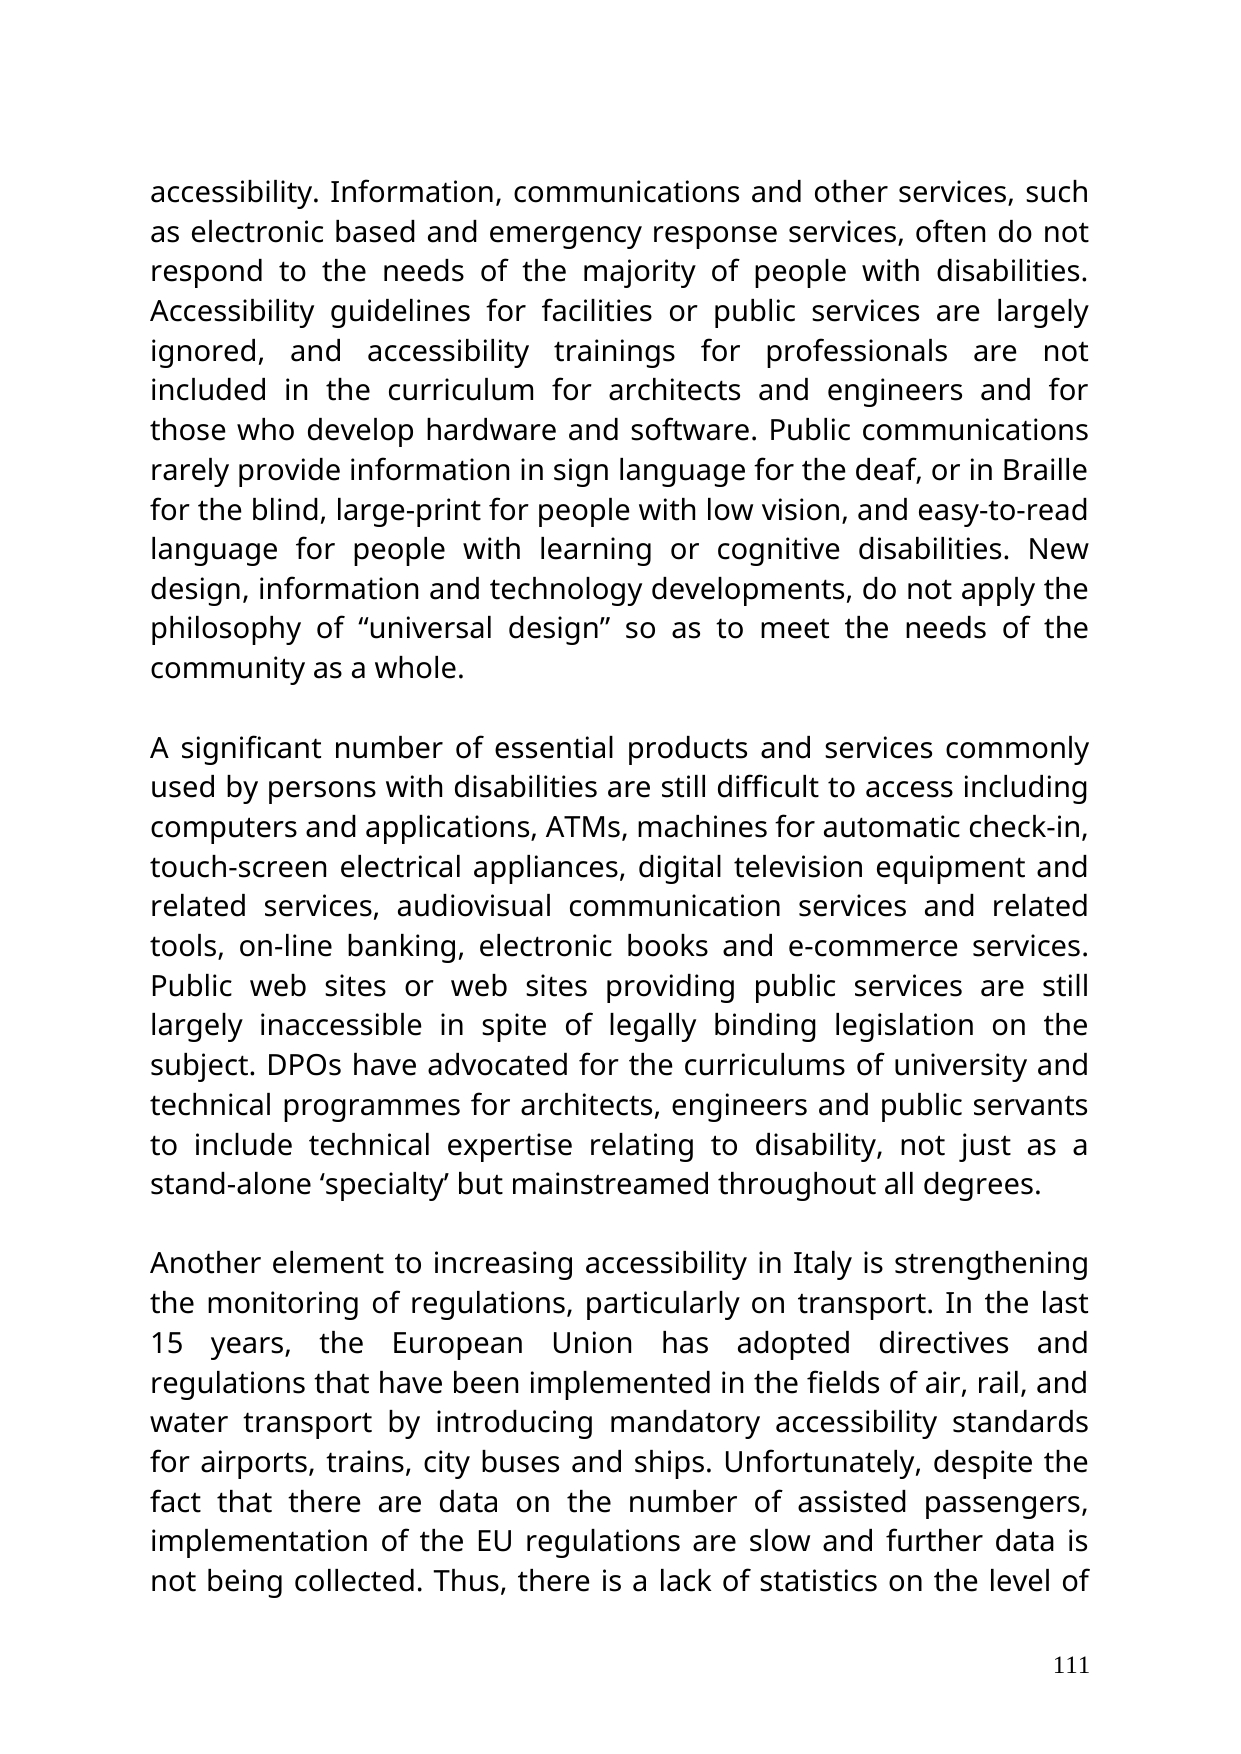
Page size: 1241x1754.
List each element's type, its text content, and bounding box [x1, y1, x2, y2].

text A significant number of essential products and services commonly used by persons with disabilities are still difficult to access including computers and applications, ATMs, machines for automatic check-in, touch-screen electrical appliances, digital television equipment and related services, audiovisual communication services and related tools, on-line banking, electronic books and e-commerce services. Public web sites or web sites providing public services are still largely inaccessible in spite of legally binding legislation on the subject. DPOs have advocated for the curriculums of university and technical programmes for architects, engineers and public servants to include technical expertise relating to disability, not just as a stand-alone ‘specialty’ but mainstreamed throughout all degrees. [150, 727, 1090, 1203]
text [150, 171, 1090, 687]
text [150, 1243, 1090, 1600]
